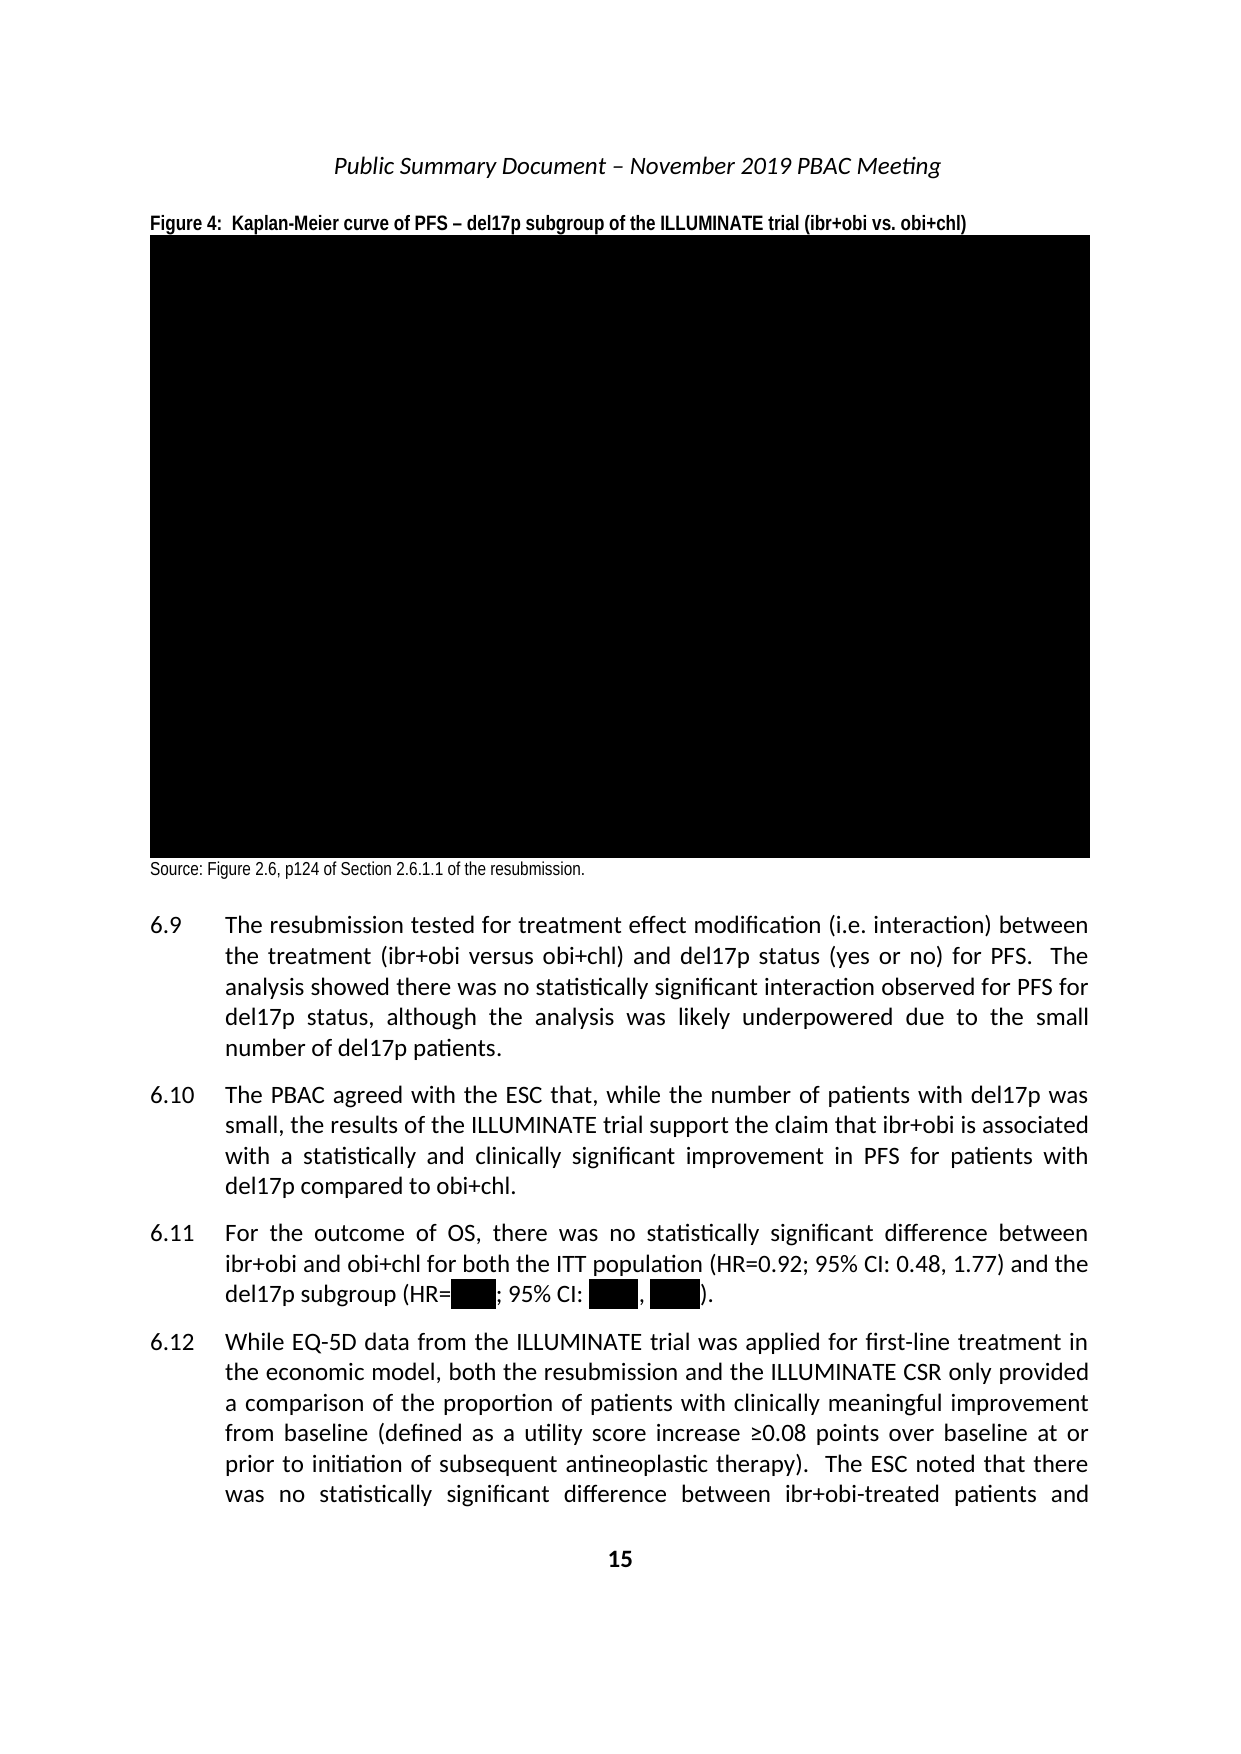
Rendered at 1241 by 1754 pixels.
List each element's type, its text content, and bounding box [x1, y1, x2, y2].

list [150, 1326, 1090, 1509]
text Figure 4: Kaplan-Meier curve of PFS – del17p subgroup of the ILLUMINATE trial (ibr+obi vs. obi+chl) [150, 211, 1090, 235]
list The PBAC agreed with the ESC that, while the number of patients with del17p was small, the results of the ILLUMINATE trial support the claim that ibr+obi is associated with a statistically and clinically significant improvement in PFS for patients with del17p compared to obi+chl. [150, 1079, 1090, 1201]
list The resubmission tested for treatment effect modification (i.e. interaction) between the treatment (ibr+obi versus obi+chl) and del17p status (yes or no) for PFS. The analysis showed there was no statistically significant interaction observed for PFS for del17p status, although the analysis was likely underpowered due to the small number of del17p patients. [150, 909, 1090, 1062]
text Source: Figure 2.6, p124 of Section 2.6.1.1 of the resubmission. [150, 858, 1090, 879]
list For the outcome of OS, there was no statistically significant difference between ibr+obi and obi+chl for both the ITT population (HR=0.92; 95% CI: 0.48, 1.77) and the del17p subgroup (HR=''''''''; 95% CI: ''''''''', '''''''''). [150, 1218, 1090, 1309]
